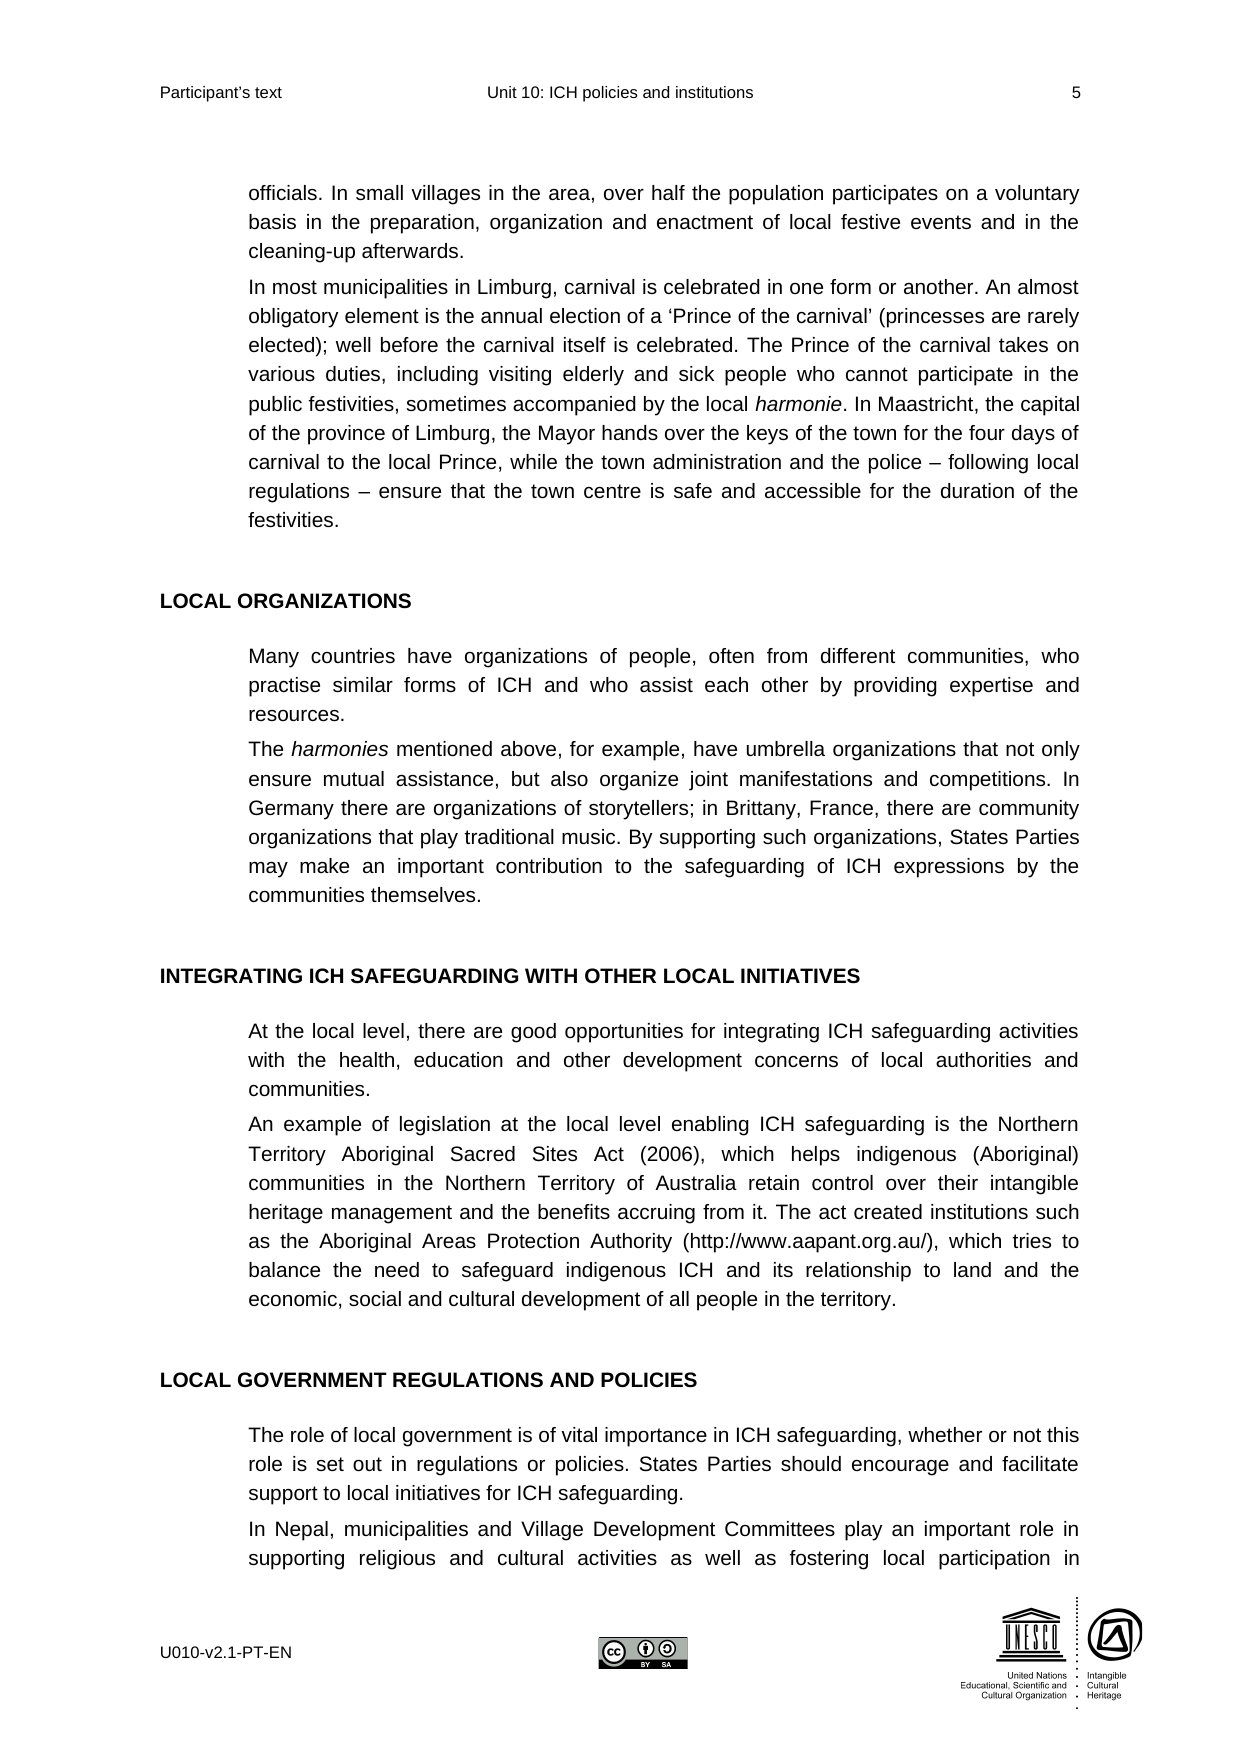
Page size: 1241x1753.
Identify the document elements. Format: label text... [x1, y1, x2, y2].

picture [961, 1597, 1143, 1709]
subtitle Local organizations [159, 583, 1081, 615]
subtitle Local government regulations and policies [159, 1363, 1081, 1394]
text Many countries have organizations of people, often from different communities, who practise similar forms of ICH and who assist each other by providing expertise and resources. [248, 640, 1081, 727]
text In most municipalities in Limburg, carnival is celebrated in one form or another. An almost obligatory element is the annual election of a ‘Prince of the carnival’ (princesses are rarely elected); well before the carnival itself is celebrated. The Prince of the carnival takes on various duties, including visiting elderly and sick people who cannot participate in the public festivities, sometimes accompanied by the local harmonie. In Maastricht, the capital of the province of Limburg, the Mayor hands over the keys of the town for the four days of carnival to the local Prince, while the town administration and the police – following local regulations – ensure that the town centre is safe and accessible for the duration of the festivities. [248, 271, 1081, 533]
picture [598, 1637, 688, 1669]
text An example of legislation at the local level enabling ICH safeguarding is the Northern Territory Aboriginal Sacred Sites Act (2006), which helps indigenous (Aboriginal) communities in the Northern Territory of Australia retain control over their intangible heritage management and the benefits accruing from it. The act created institutions such as the Aboriginal Areas Protection Authority (http://www.aapant.org.au/), which tries to balance the need to safeguard indigenous ICH and its relationship to land and the economic, social and cultural development of all people in the territory. [248, 1108, 1081, 1313]
subtitle Integrating ICH safeguarding with other local initiatives [159, 958, 1081, 990]
text At the local level, there are good opportunities for integrating ICH safeguarding activities with the health, education and other development concerns of local authorities and communities. [248, 1015, 1081, 1102]
text The role of local government is of vital importance in ICH safeguarding, whether or not this role is set out in regulations or policies. States Parties should encourage and facilitate support to local initiatives for ICH safeguarding. [248, 1419, 1081, 1506]
text The harmonies mentioned above, for example, have umbrella organizations that not only ensure mutual assistance, but also organize joint manifestations and competitions. In Germany there are organizations of storytellers; in Brittany, France, there are community organizations that play traditional music. By supporting such organizations, States Parties may make an important contribution to the safeguarding of ICH expressions by the communities themselves. [248, 733, 1081, 908]
